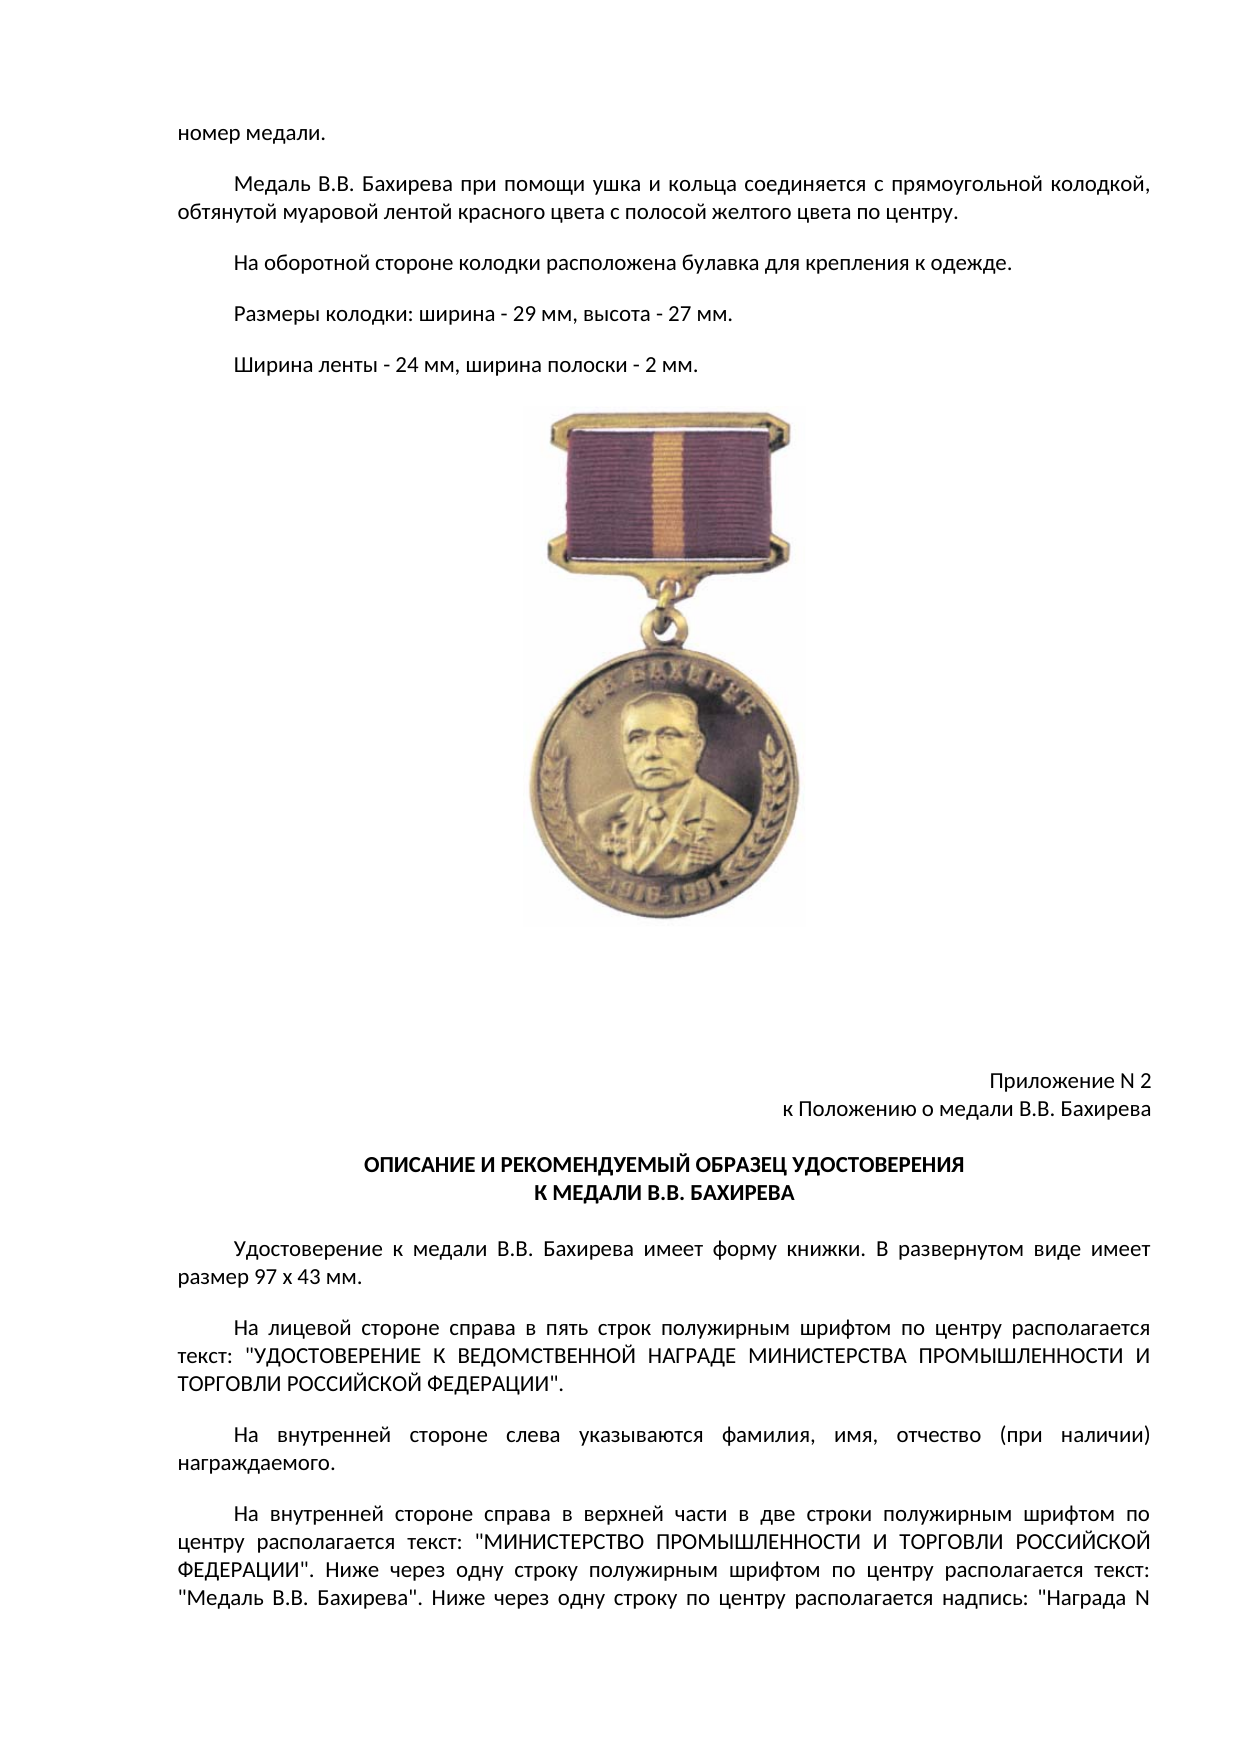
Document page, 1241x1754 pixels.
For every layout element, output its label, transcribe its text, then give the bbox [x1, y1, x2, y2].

title ОПИСАНИЕ И РЕКОМЕНДУЕМЫЙ ОБРАЗЕЦ УДОСТОВЕРЕНИЯ [177, 1150, 1152, 1178]
text Размеры колодки: ширина - 29 мм, высота - 27 мм. [177, 299, 1152, 327]
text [177, 1499, 1152, 1611]
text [177, 118, 1152, 146]
picture [523, 406, 806, 927]
text На оборотной стороне колодки расположена булавка для крепления к одежде. [177, 248, 1152, 276]
text На лицевой стороне справа в пять строк полужирным шрифтом по центру располагается текст: "УДОСТОВЕРЕНИЕ К ВЕДОМСТВЕННОЙ НАГРАДЕ МИНИСТЕРСТВА ПРОМЫШЛЕННОСТИ И ТОРГОВЛИ РОССИЙСКОЙ ФЕДЕРАЦИИ". [177, 1313, 1152, 1397]
text На внутренней стороне слева указываются фамилия, имя, отчество (при наличии) награждаемого. [177, 1420, 1152, 1476]
text к Положению о медали В.В. Бахирева [177, 1094, 1152, 1122]
text Ширина ленты - 24 мм, ширина полоски - 2 мм. [177, 350, 1152, 378]
title К МЕДАЛИ В.В. БАХИРЕВА [177, 1178, 1152, 1206]
text Медаль В.В. Бахирева при помощи ушка и кольца соединяется с прямоугольной колодкой, обтянутой муаровой лентой красного цвета с полосой желтого цвета по центру. [177, 169, 1152, 225]
text Удостоверение к медали В.В. Бахирева имеет форму книжки. В развернутом виде имеет размер 97 x 43 мм. [177, 1234, 1152, 1291]
text Приложение N 2 [177, 1066, 1152, 1094]
